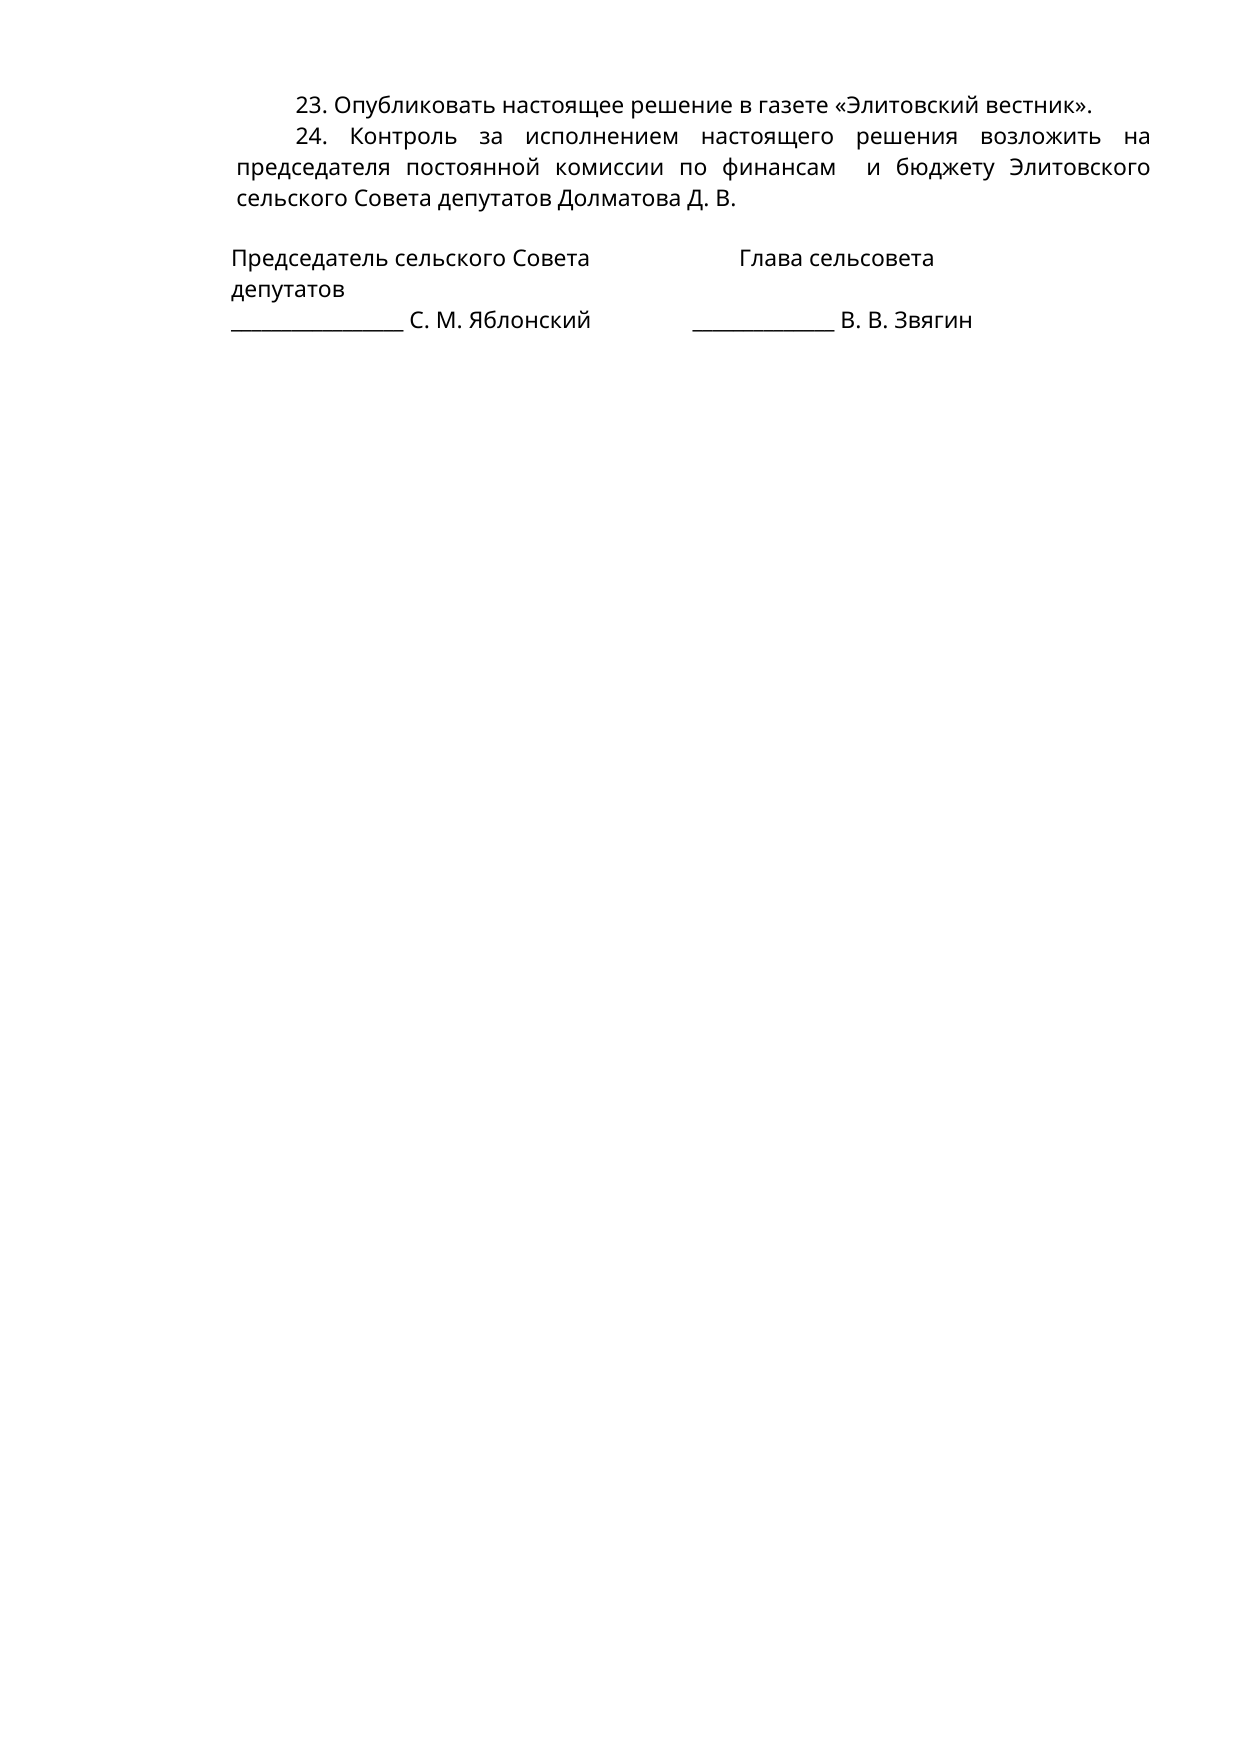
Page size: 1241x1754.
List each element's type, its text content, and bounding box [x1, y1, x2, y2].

text 23. Опубликовать настоящее решение в газете «Элитовский вестник». [236, 89, 1152, 120]
text _________________ С. М. Яблонский ______________ В. В. Звягин [177, 304, 1152, 335]
text Председатель сельского Совета Глава сельсовета [177, 242, 1152, 273]
text депутатов [177, 273, 1152, 304]
text 24. Контроль за исполнением настоящего решения возложить на председателя постоянной комиссии по финансам и бюджету Элитовского сельского Совета депутатов Долматова Д. В. [236, 120, 1152, 214]
